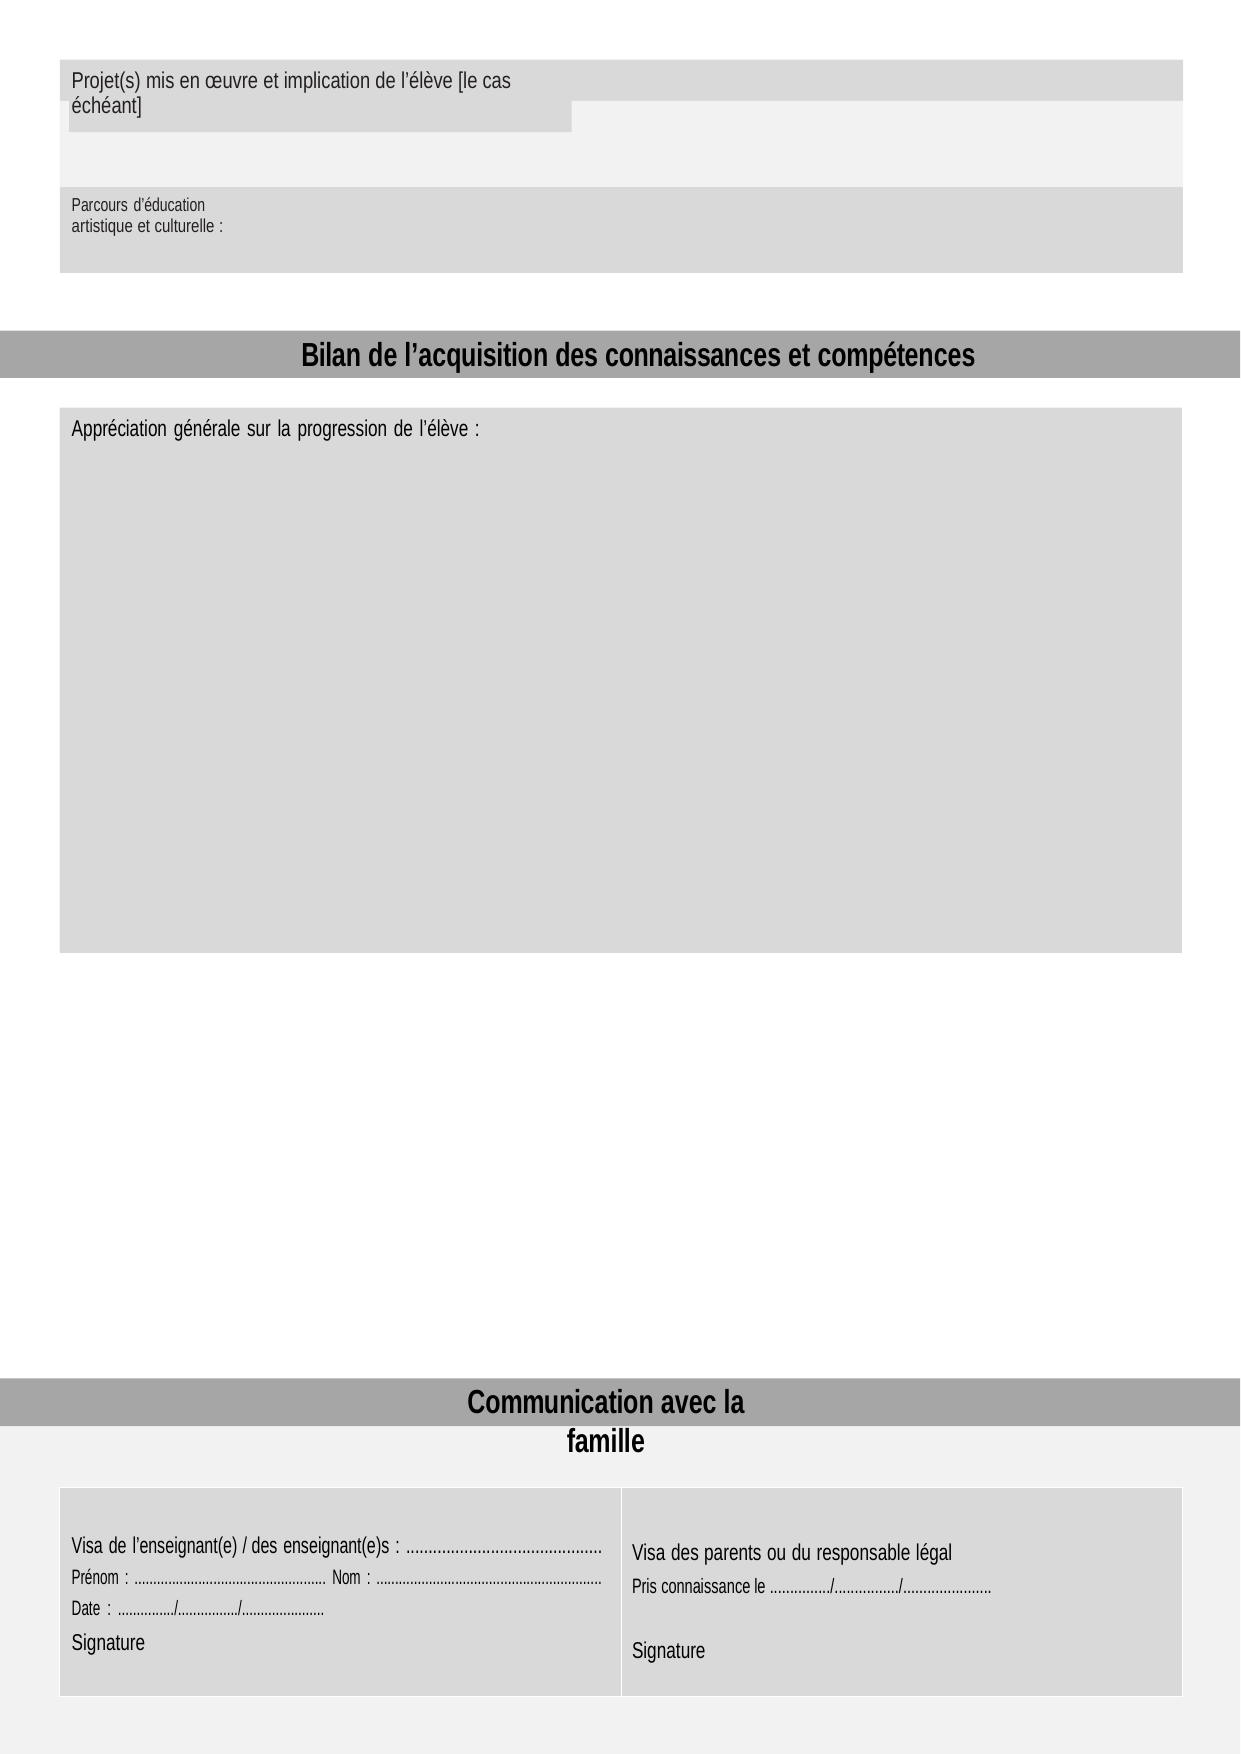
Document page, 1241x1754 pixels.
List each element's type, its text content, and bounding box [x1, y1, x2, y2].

text Visa de l’enseignant(e) / des enseignant(e)s : ............................................ Prénom : ................................................... Nom : ............................................................ Date : .............../................/...................... [71, 1532, 602, 1619]
subtitle Communication avec la famille [430, 1382, 781, 1459]
text Appréciation générale sur la progression de l’élève : [71, 415, 1192, 442]
text Pris connaissance le .............../................/...................... [632, 1574, 1192, 1598]
text Signature [71, 1629, 147, 1656]
text Signature [632, 1637, 1192, 1663]
text Visa des parents ou du responsable légal [632, 1539, 1192, 1566]
subtitle Bilan de l’acquisition des connaissances et compétences [301, 335, 1192, 373]
